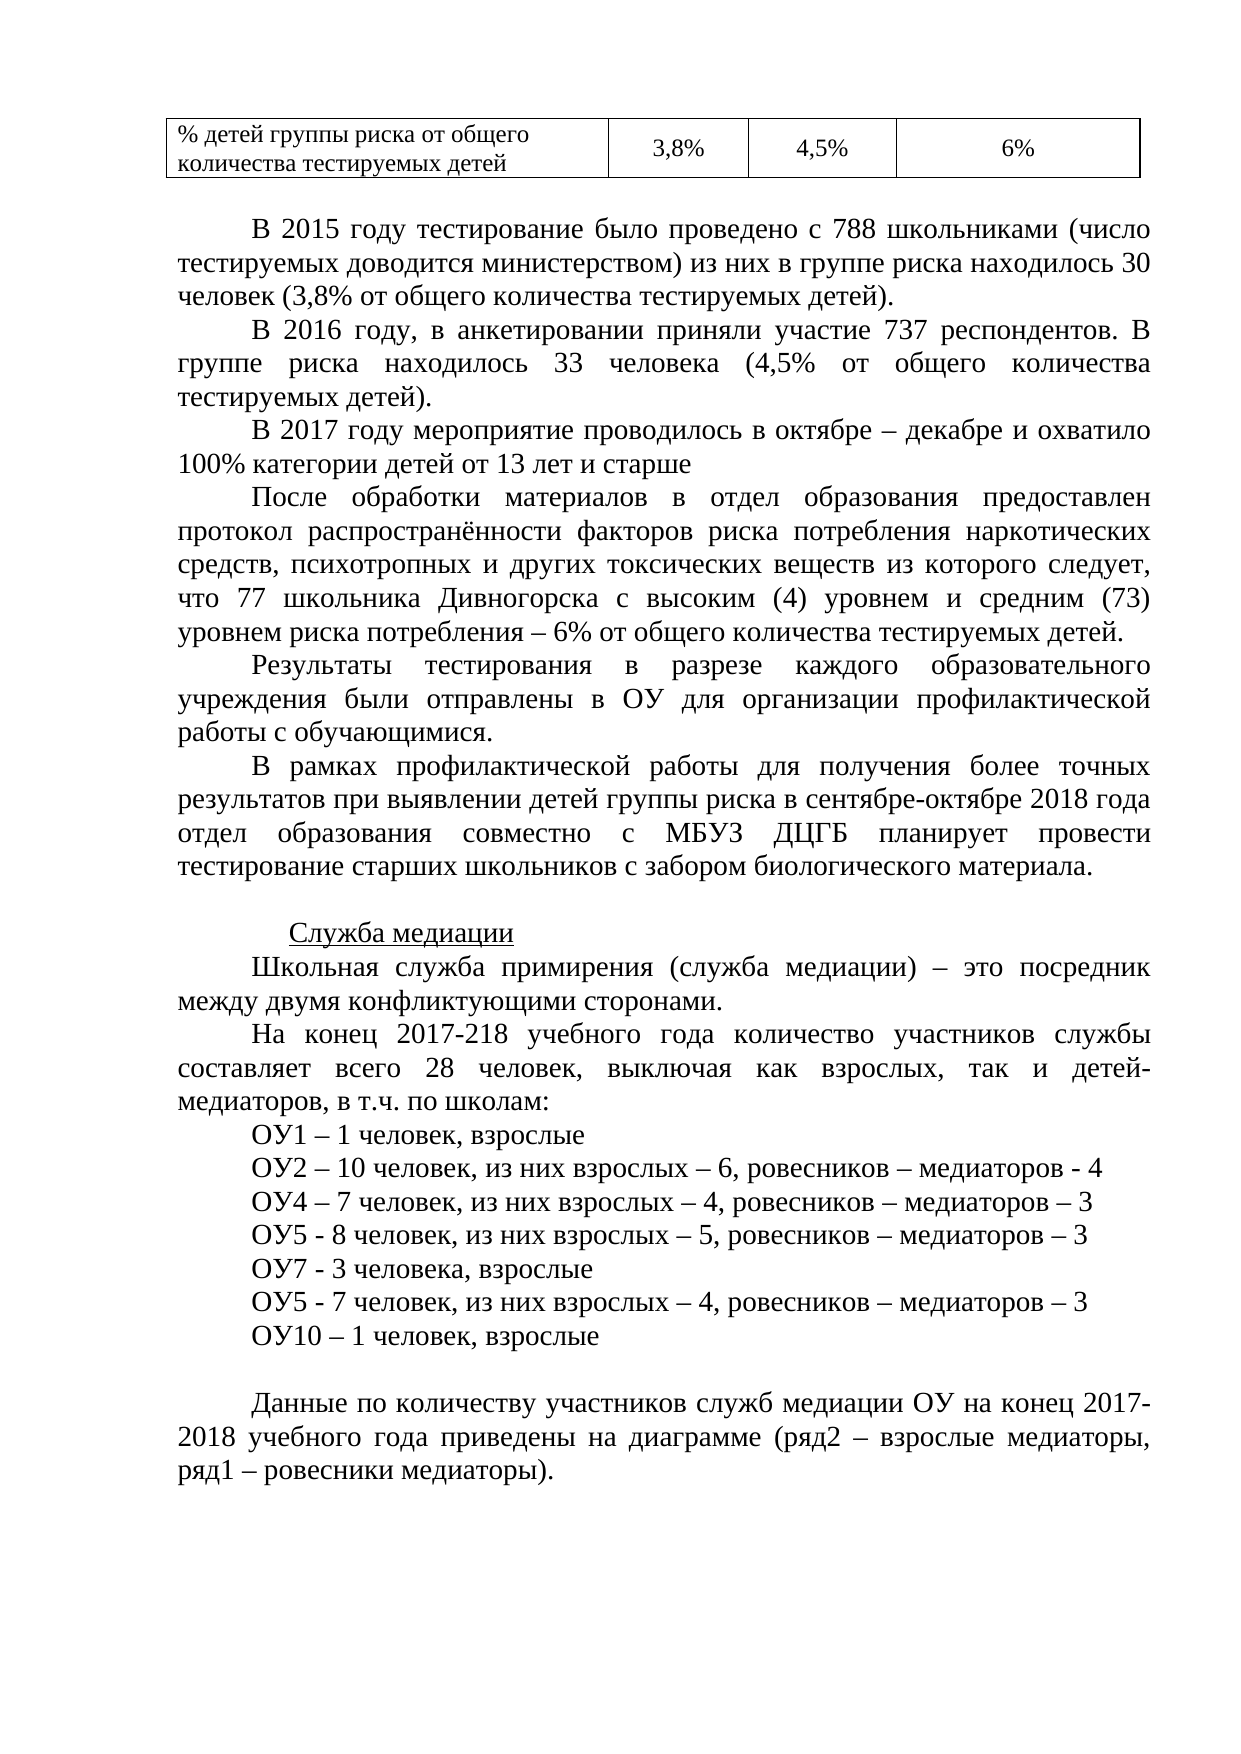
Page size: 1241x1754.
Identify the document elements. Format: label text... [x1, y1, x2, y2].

table_cell 4,5% [749, 119, 896, 177]
table_cell % детей группы риска от общего количества тестируемых детей [167, 119, 608, 177]
table_cell 3,8% [609, 119, 748, 177]
text Данные по количеству участников служб медиации ОУ на конец 2017-2018 учебного года приведены на диаграмме (ряд2 – взрослые медиаторы, ряд1 – ровесники медиаторы). [177, 1385, 1152, 1486]
text Результаты тестирования в разрезе каждого образовательного учреждения были отправлены в ОУ для организации профилактической работы с обучающимися. [177, 647, 1152, 748]
text ОУ10 – 1 человек, взрослые [177, 1318, 1152, 1352]
table_cell 6% [897, 119, 1139, 177]
text На конец 2017-218 учебного года количество участников службы составляет всего 28 человек, выключая как взрослых, так и детей-медиаторов, в т.ч. по школам: [177, 1016, 1152, 1117]
text В 2016 году, в анкетировании приняли участие 737 респондентов. В группе риска находилось 33 человека (4,5% от общего количества тестируемых детей). [177, 312, 1152, 412]
text В рамках профилактической работы для получения более точных результатов при выявлении детей группы риска в сентябре-октябре 2018 года отдел образования совместно с МБУЗ ДЦГБ планирует провести тестирование старших школьников с забором биологического материала. [177, 748, 1152, 882]
text В 2017 году мероприятие проводилось в октябре – декабре и охватило 100% категории детей от 13 лет и старше [177, 412, 1152, 479]
text ОУ1 – 1 человек, взрослые [177, 1117, 1152, 1150]
text ОУ4 – 7 человек, из них взрослых – 4, ровесников – медиаторов – 3 [177, 1184, 1152, 1217]
text После обработки материалов в отдел образования предоставлен протокол распространённости факторов риска потребления наркотических средств, психотропных и других токсических веществ из которого следует, что 77 школьника Дивногорска с высоким (4) уровнем и средним (73) уровнем риска потребления – 6% от общего количества тестируемых детей. [177, 479, 1152, 647]
text Школьная служба примирения (служба медиации) – это посредник между двумя конфликтующими сторонами. [177, 949, 1152, 1016]
text ОУ2 – 10 человек, из них взрослых – 6, ровесников – медиаторов - 4 [177, 1150, 1152, 1184]
text ОУ7 - 3 человека, взрослые [177, 1251, 1152, 1284]
text ОУ5 - 7 человек, из них взрослых – 4, ровесников – медиаторов – 3 [177, 1284, 1152, 1318]
text В 2015 году тестирование было проведено с 788 школьниками (число тестируемых доводится министерством) из них в группе риска находилось 30 человек (3,8% от общего количества тестируемых детей). [177, 211, 1152, 312]
text ОУ5 - 8 человек, из них взрослых – 5, ровесников – медиаторов – 3 [177, 1217, 1152, 1251]
text Служба медиации [288, 916, 1152, 949]
